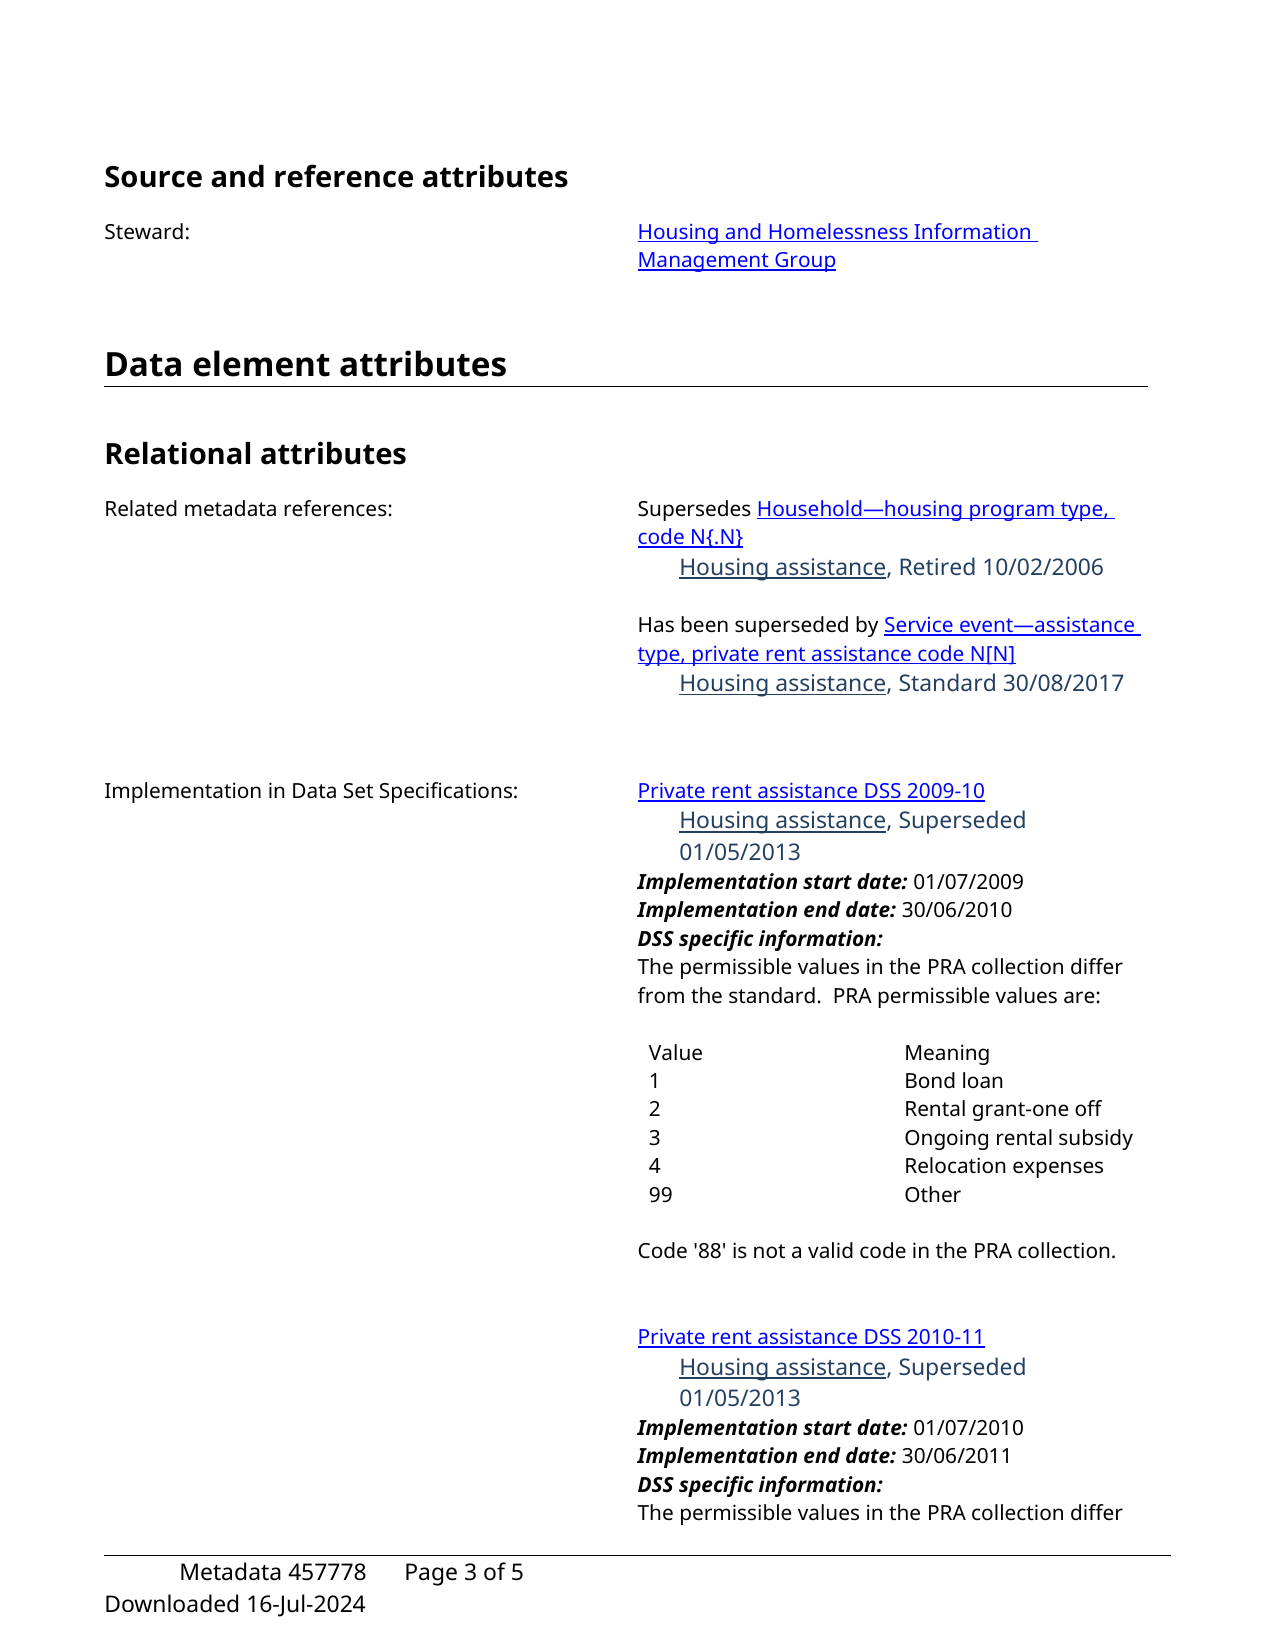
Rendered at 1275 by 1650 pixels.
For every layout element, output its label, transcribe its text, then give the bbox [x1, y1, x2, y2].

table_header Source and reference attributes [93, 110, 1159, 206]
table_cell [93, 766, 626, 1537]
table_header Data element attributes [93, 315, 1159, 387]
table_cell Steward: [93, 206, 626, 284]
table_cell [626, 766, 1159, 1537]
table_cell Related metadata references: [93, 483, 626, 766]
table_cell Relational attributes [93, 387, 1159, 483]
table_cell Housing and Homelessness Information Management Group [626, 206, 1159, 284]
table_cell Supersedes Household—housing program type, code N{.N} Housing assistance, Retired 10/02/2006 Has been superseded by Service event—assistance type, private rent assistance code N[N] Housing assistance, Standard 30/08/2017 [626, 483, 1159, 766]
